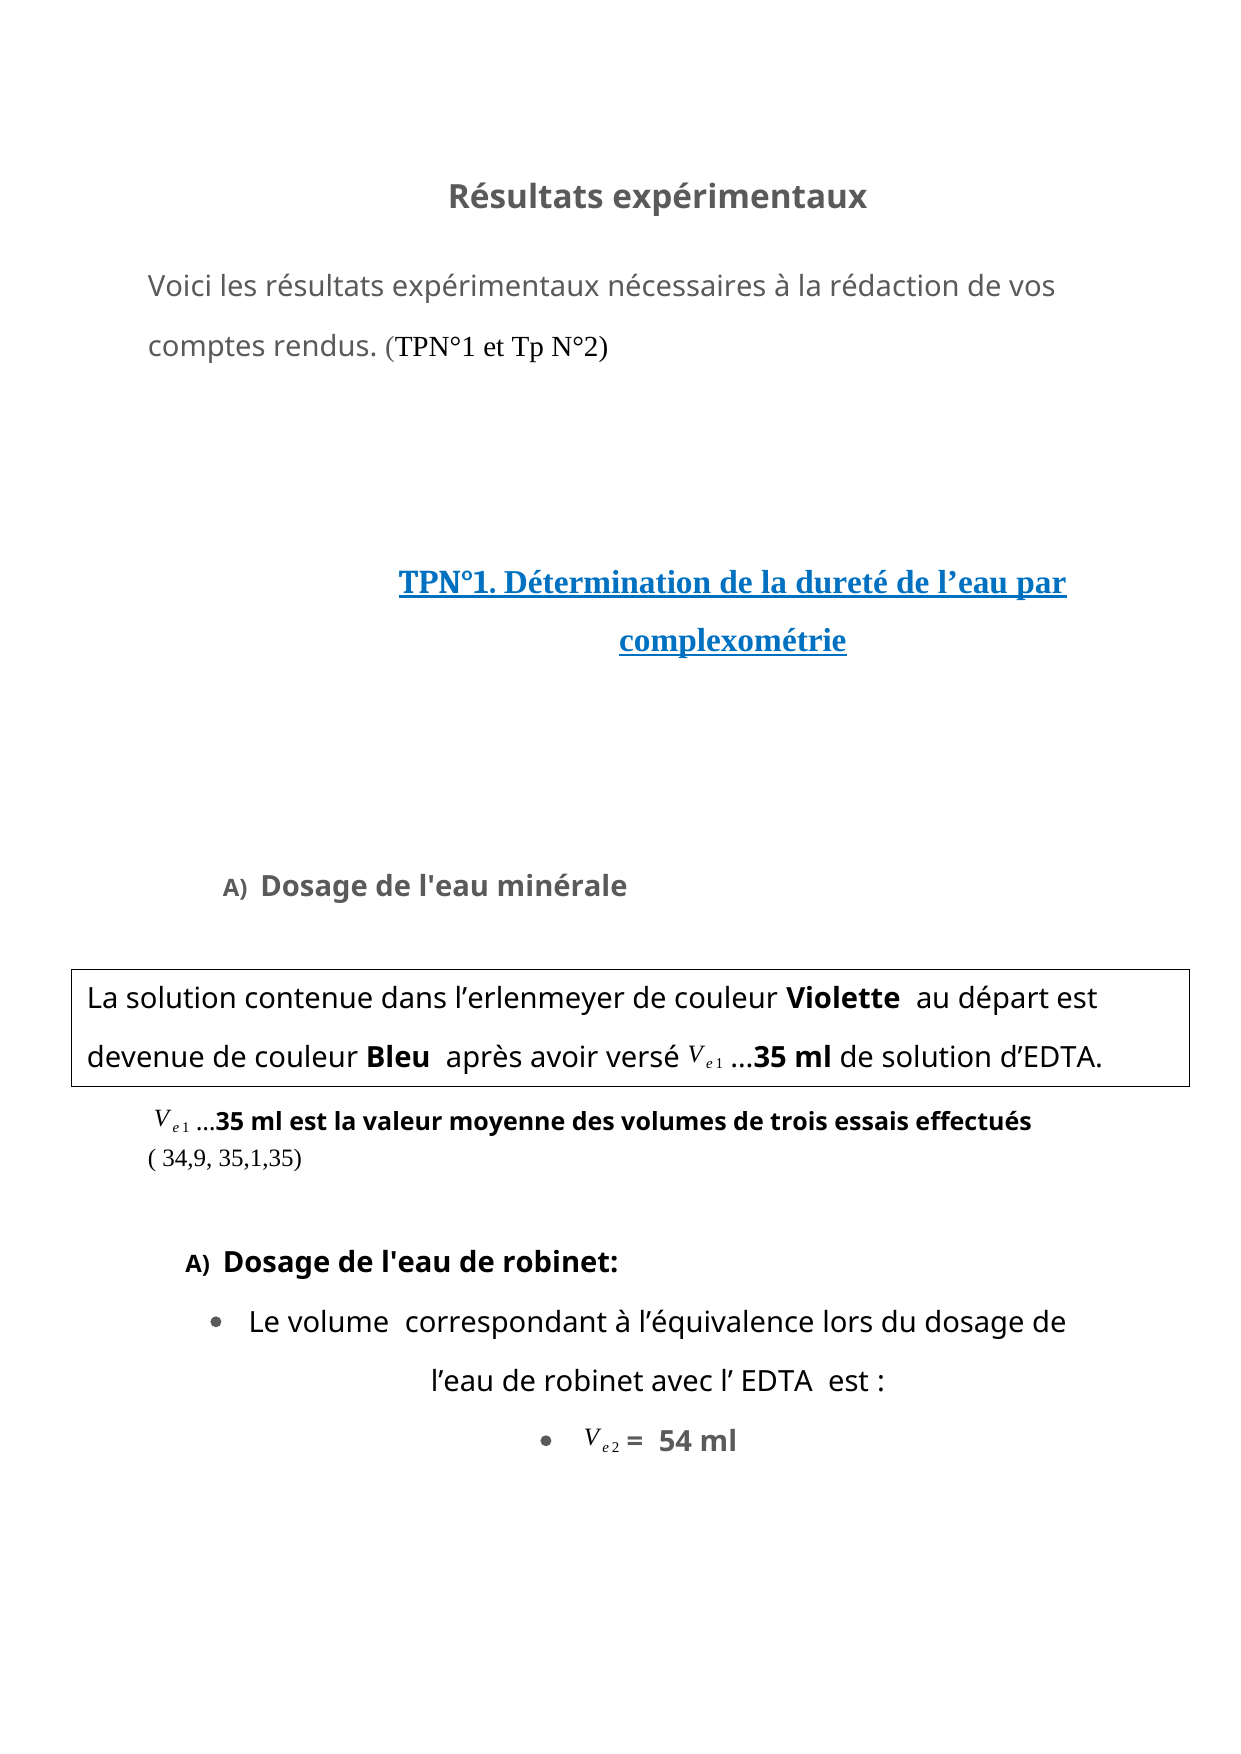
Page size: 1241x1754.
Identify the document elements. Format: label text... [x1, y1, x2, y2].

list Résultats expérimentaux [223, 173, 1093, 218]
text TPN°1. Détermination de la dureté de l’eau par complexométrie [373, 562, 1093, 659]
list = 54 ml [185, 1420, 1093, 1459]
text Voici les résultats expérimentaux nécessaires à la rédaction de vos comptes rendus. (TPN°1 et Tp N°2) [148, 266, 1093, 365]
list Dosage de l'eau de robinet: [185, 1241, 1093, 1281]
list Dosage de l'eau minérale [223, 866, 1093, 905]
list Le volume correspondant à l’équivalence lors du dosage de l’eau de robinet avec l’ EDTA est : [185, 1301, 1093, 1400]
text …35 ml est la valeur moyenne des volumes de trois essais effectués ( 34,9, 35,1,35) [148, 1103, 1093, 1172]
